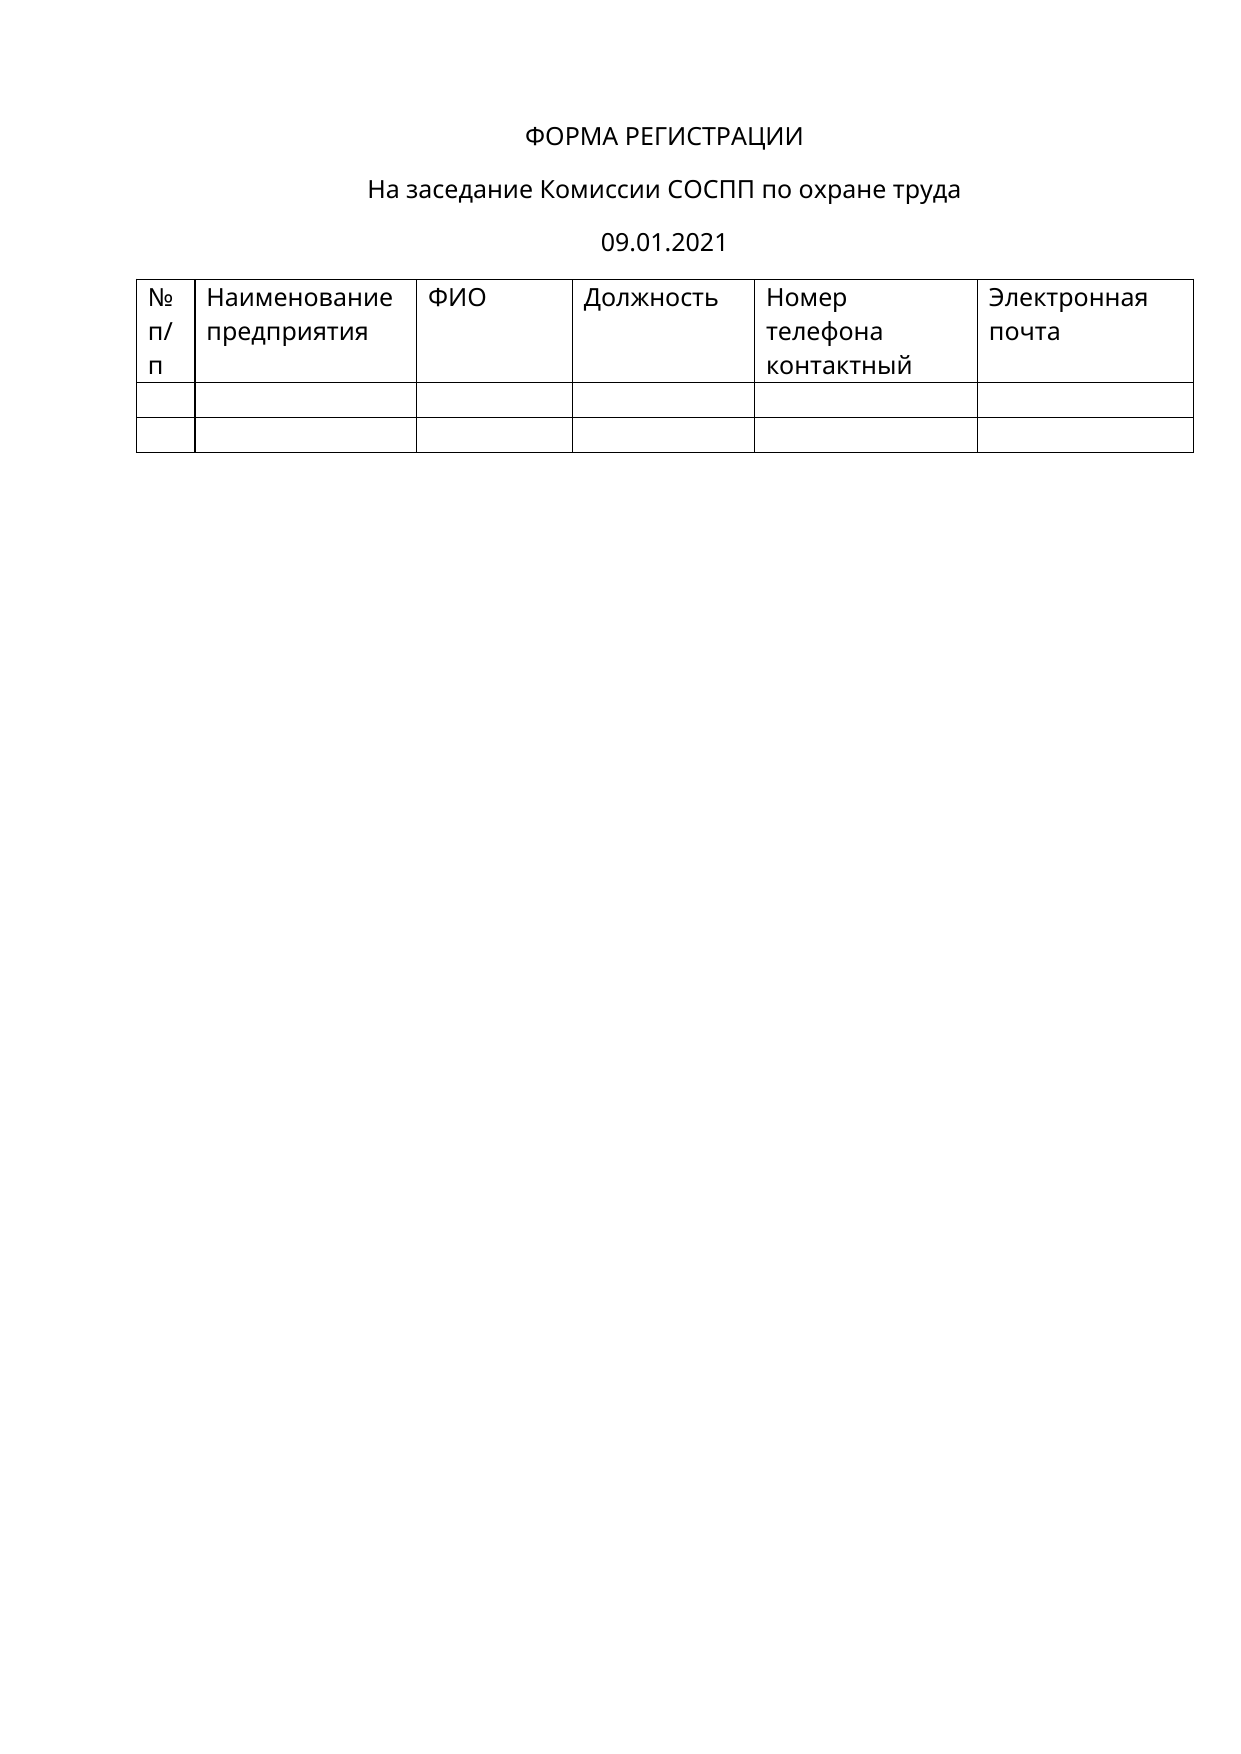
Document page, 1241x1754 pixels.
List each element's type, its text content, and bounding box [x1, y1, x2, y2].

table_cell [573, 418, 754, 452]
table_header Номер телефона контактный [755, 280, 977, 382]
table_header ФИО [417, 280, 572, 382]
table_cell [137, 383, 194, 417]
table_cell [417, 418, 572, 452]
table_header Должность [573, 280, 754, 382]
table_cell [978, 383, 1193, 417]
text ФОРМА РЕГИСТРАЦИИ [148, 118, 1181, 152]
table_cell [196, 418, 416, 452]
text На заседание Комиссии СОСПП по охране труда [148, 172, 1181, 206]
table_cell [573, 383, 754, 417]
table_cell [137, 418, 194, 452]
table_cell [196, 383, 416, 417]
table_header Наименование предприятия [196, 280, 416, 382]
table_cell [978, 418, 1193, 452]
table_header № п/п [137, 280, 194, 382]
text 09.01.2021 [148, 225, 1181, 259]
table_cell [755, 383, 977, 417]
table_header Электронная почта [978, 280, 1193, 382]
table_cell [755, 418, 977, 452]
table_cell [417, 383, 572, 417]
